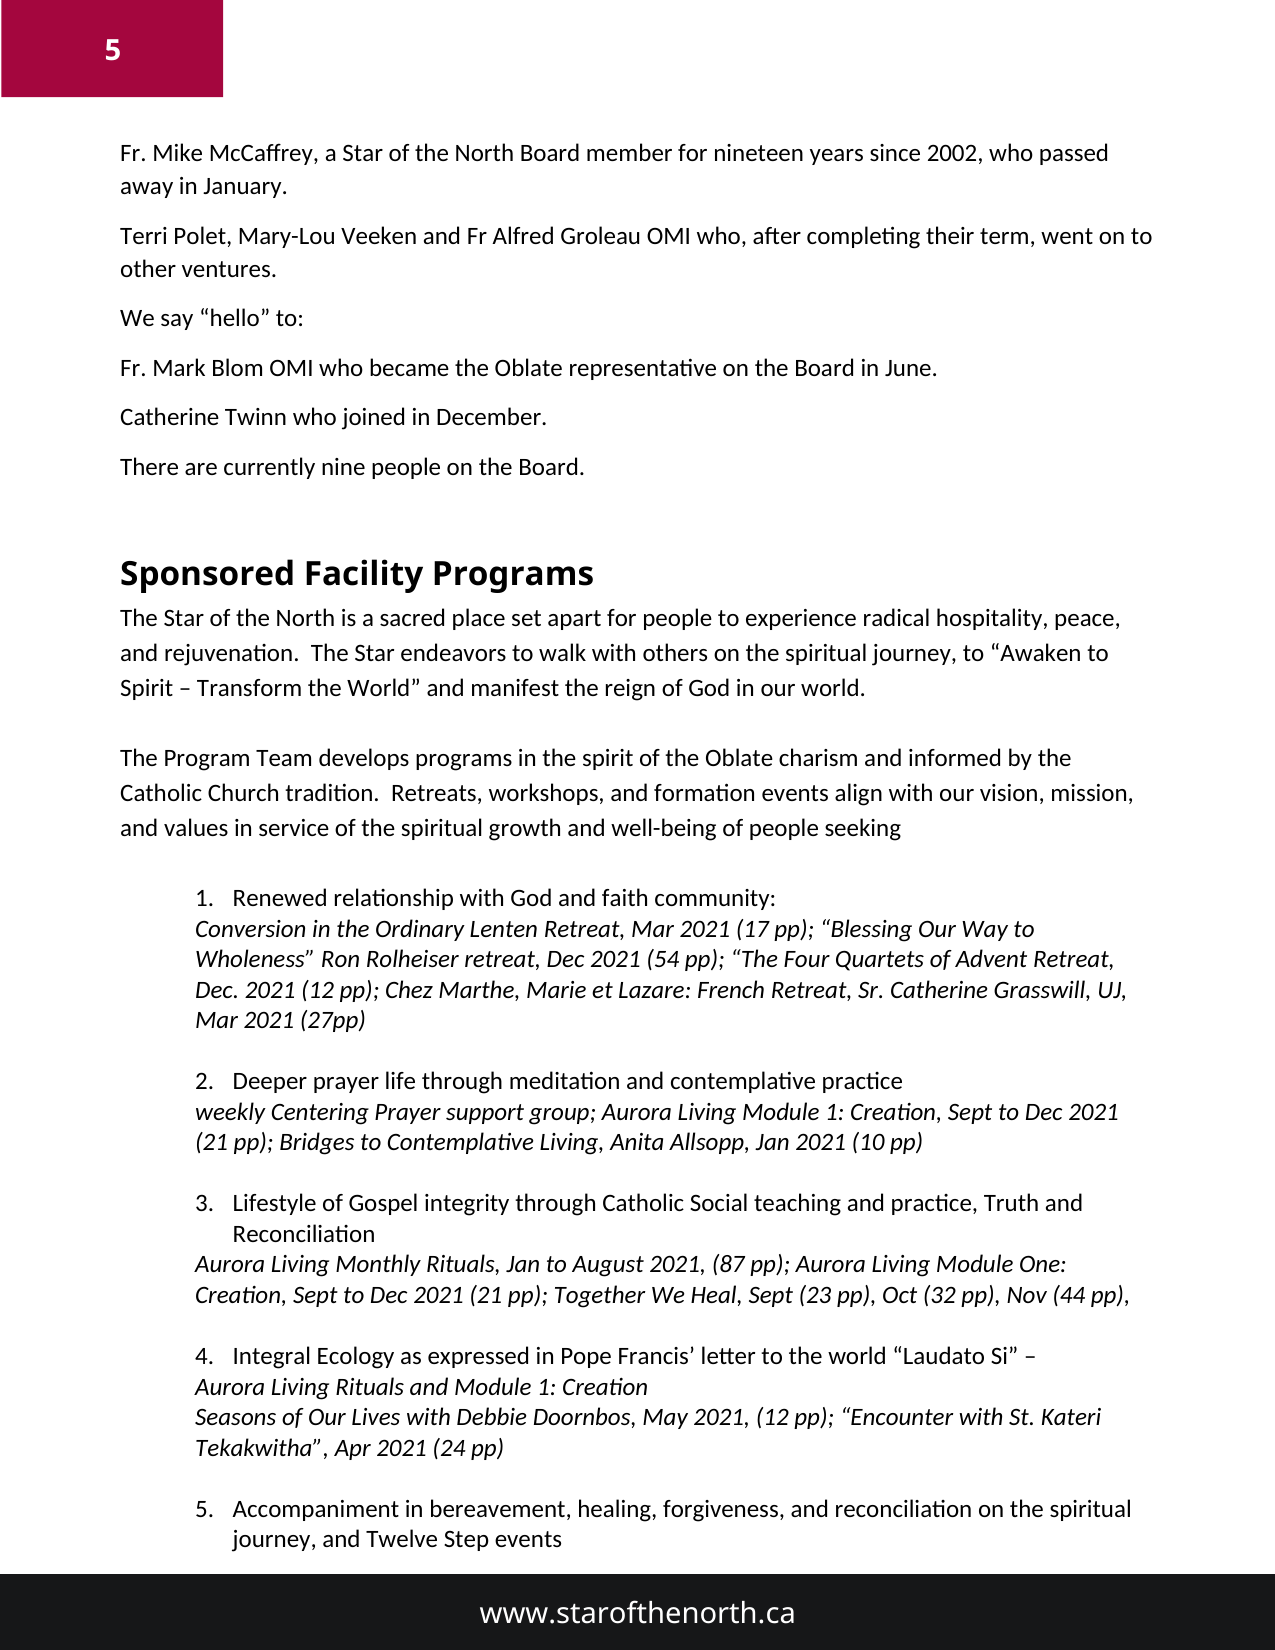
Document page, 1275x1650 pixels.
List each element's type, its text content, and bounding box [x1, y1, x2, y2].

text Catherine Twinn who joined in December. [120, 401, 1155, 432]
list Renewed relationship with God and faith community: [195, 882, 1155, 913]
text Fr. Mark Blom OMI who became the Oblate representative on the Board in June. [120, 352, 1155, 382]
list Lifestyle of Gospel integrity through Catholic Social teaching and practice, Truth and Reconciliation [195, 1188, 1155, 1249]
text Sponsored Facility Programs [120, 550, 1155, 596]
list Integral Ecology as expressed in Pope Francis’ letter to the world “Laudato Si” – [195, 1340, 1155, 1371]
list Aurora Living Rituals and Module 1: Creation [195, 1371, 1155, 1401]
text The Program Team develops programs in the spirit of the Oblate charism and informed by the Catholic Church tradition. Retreats, workshops, and formation events align with our vision, mission, and values in service of the spiritual growth and well-being of people seeking [120, 742, 1155, 843]
list Conversion in the Ordinary Lenten Retreat, Mar 2021 (17 pp); “Blessing Our Way to Wholeness” Ron Rolheiser retreat, Dec 2021 (54 pp); “The Four Quartets of Advent Retreat, Dec. 2021 (12 pp); Chez Marthe, Marie et Lazare: French Retreat, Sr. Catherine Grasswill, UJ, Mar 2021 (27pp) [195, 913, 1155, 1035]
list Accompaniment in bereavement, healing, forgiveness, and reconciliation on the spiritual journey, and Twelve Step events [195, 1493, 1155, 1554]
list weekly Centering Prayer support group; Aurora Living Module 1: Creation, Sept to Dec 2021 (21 pp); Bridges to Contemplative Living, Anita Allsopp, Jan 2021 (10 pp) [195, 1096, 1155, 1157]
text There are currently nine people on the Board. [120, 451, 1155, 482]
text Terri Polet, Mary-Lou Veeken and Fr Alfred Groleau OMI who, after completing their term, went on to other ventures. [120, 220, 1155, 283]
text We say “hello” to: [120, 302, 1155, 333]
list Aurora Living Monthly Rituals, Jan to August 2021, (87 pp); Aurora Living Module One: Creation, Sept to Dec 2021 (21 pp); Together We Heal, Sept (23 pp), Oct (32 pp), Nov (44 pp), [195, 1249, 1155, 1310]
list Seasons of Our Lives with Debbie Doornbos, May 2021, (12 pp); “Encounter with St. Kateri Tekakwitha”, Apr 2021 (24 pp) [195, 1401, 1155, 1462]
text The Star of the North is a sacred place set apart for people to experience radical hospitality, peace, and rejuvenation. The Star endeavors to walk with others on the spiritual journey, to “Awaken to Spirit – Transform the World” and manifest the reign of God in our world. [120, 602, 1155, 703]
text Fr. Mike McCaffrey, a Star of the North Board member for nineteen years since 2002, who passed away in January. [120, 137, 1155, 201]
list Deeper prayer life through meditation and contemplative practice [195, 1066, 1155, 1096]
